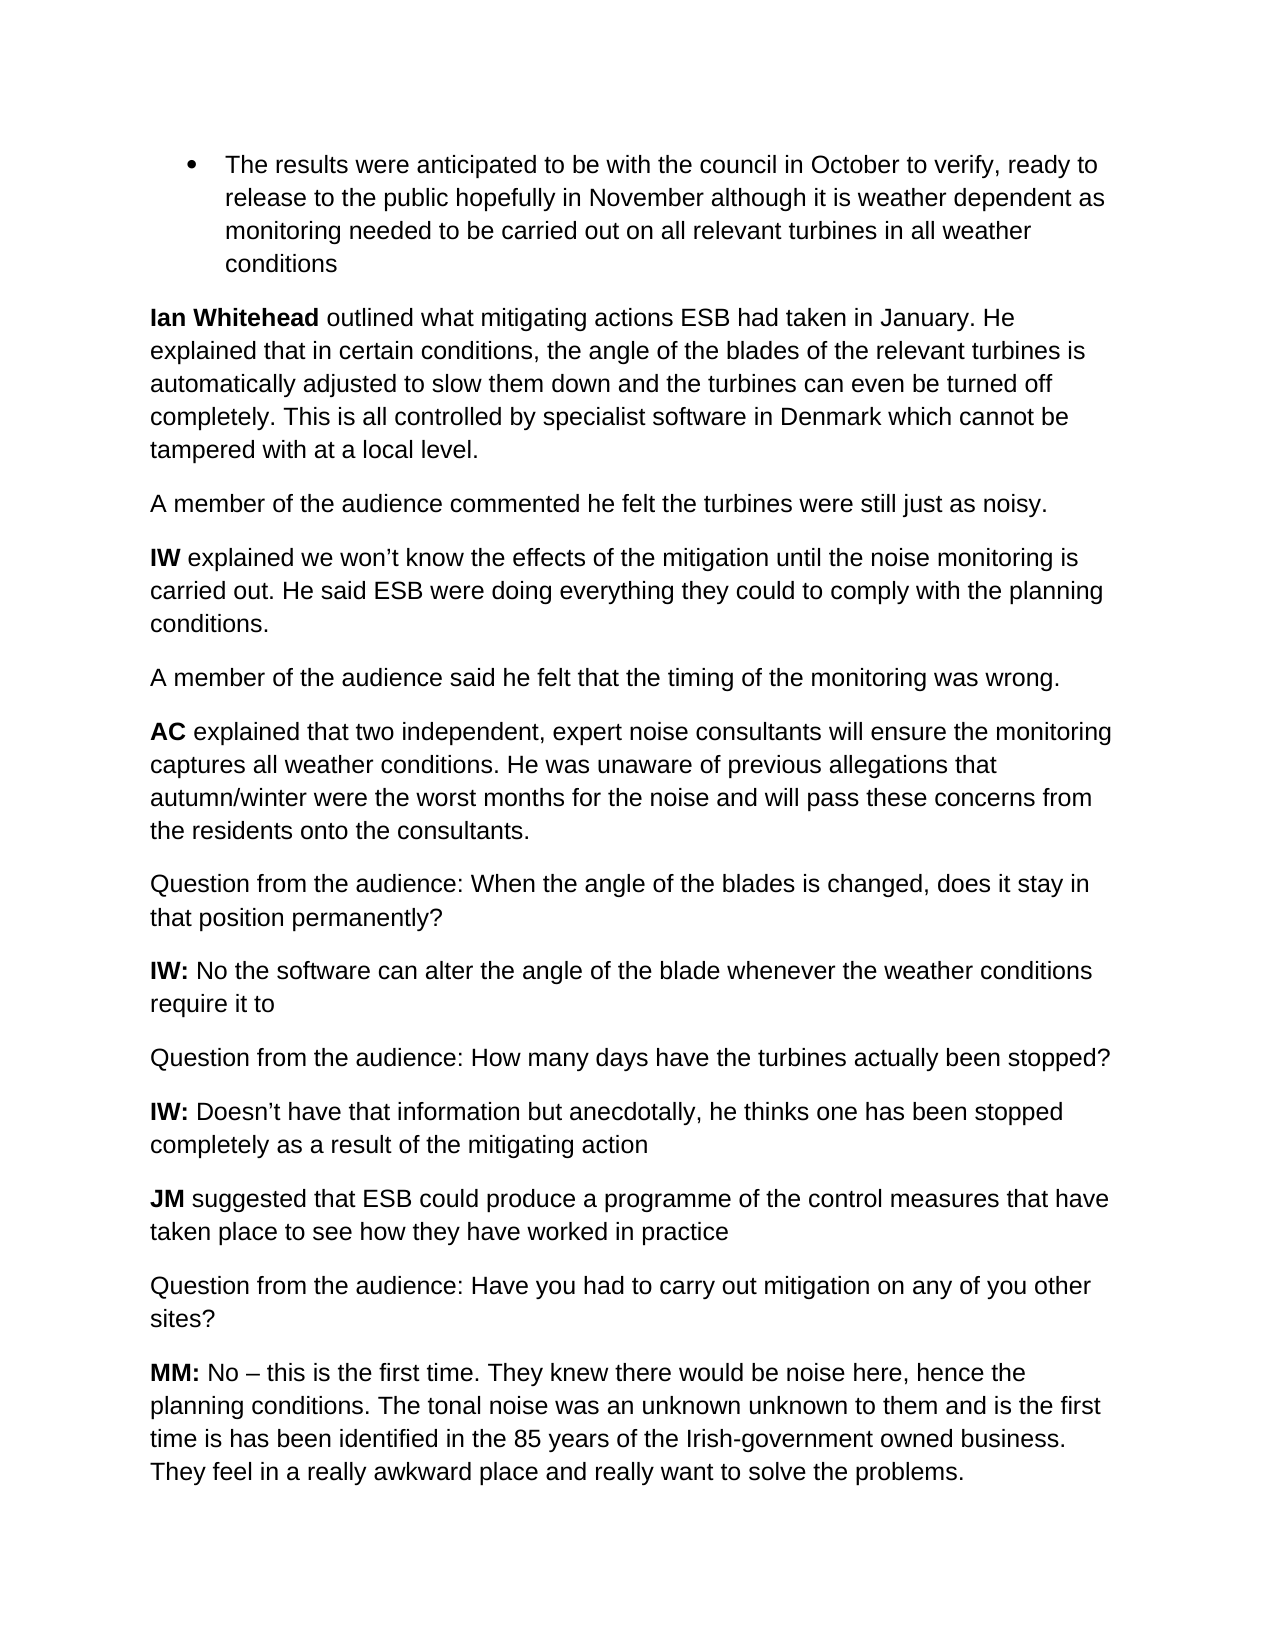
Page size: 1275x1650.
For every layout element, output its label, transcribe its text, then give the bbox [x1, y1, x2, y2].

text A member of the audience said he felt that the timing of the monitoring was wrong. [150, 663, 1125, 691]
text AC explained that two independent, expert noise consultants will ensure the monitoring captures all weather conditions. He was unaware of previous allegations that autumn/winter were the worst months for the noise and will pass these concerns from the residents onto the consultants. [150, 717, 1125, 844]
text Question from the audience: When the angle of the blades is changed, does it stay in that position permanently? [150, 869, 1125, 931]
text IW: Doesn’t have that information but anecdotally, he thinks one has been stopped completely as a result of the mitigating action [150, 1097, 1125, 1159]
text JM suggested that ESB could produce a programme of the control measures that have taken place to see how they have worked in practice [150, 1184, 1125, 1246]
text MM: No – this is the first time. They knew there would be noise here, hence the planning conditions. The tonal noise was an unknown unknown to them and is the first time is has been identified in the 85 years of the Irish-government owned business. They feel in a really awkward place and really want to solve the problems. [150, 1358, 1125, 1486]
text Question from the audience: Have you had to carry out mitigation on any of you other sites? [150, 1271, 1125, 1333]
text Question from the audience: How many days have the turbines actually been stopped? [150, 1043, 1125, 1072]
text A member of the audience commented he felt the turbines were still just as noisy. [150, 489, 1125, 518]
text IW explained we won’t know the effects of the mitigation until the noise monitoring is carried out. He said ESB were doing everything they could to comply with the planning conditions. [150, 543, 1125, 638]
list The results were anticipated to be with the council in October to verify, ready to release to the public hopefully in November although it is weather dependent as monitoring needed to be carried out on all relevant turbines in all weather conditions [187, 150, 1125, 278]
text IW: No the software can alter the angle of the blade whenever the weather conditions require it to [150, 956, 1125, 1018]
text Ian Whitehead outlined what mitigating actions ESB had taken in January. He explained that in certain conditions, the angle of the blades of the relevant turbines is automatically adjusted to slow them down and the turbines can even be turned off completely. This is all controlled by specialist software in Denmark which cannot be tampered with at a local level. [150, 303, 1125, 464]
